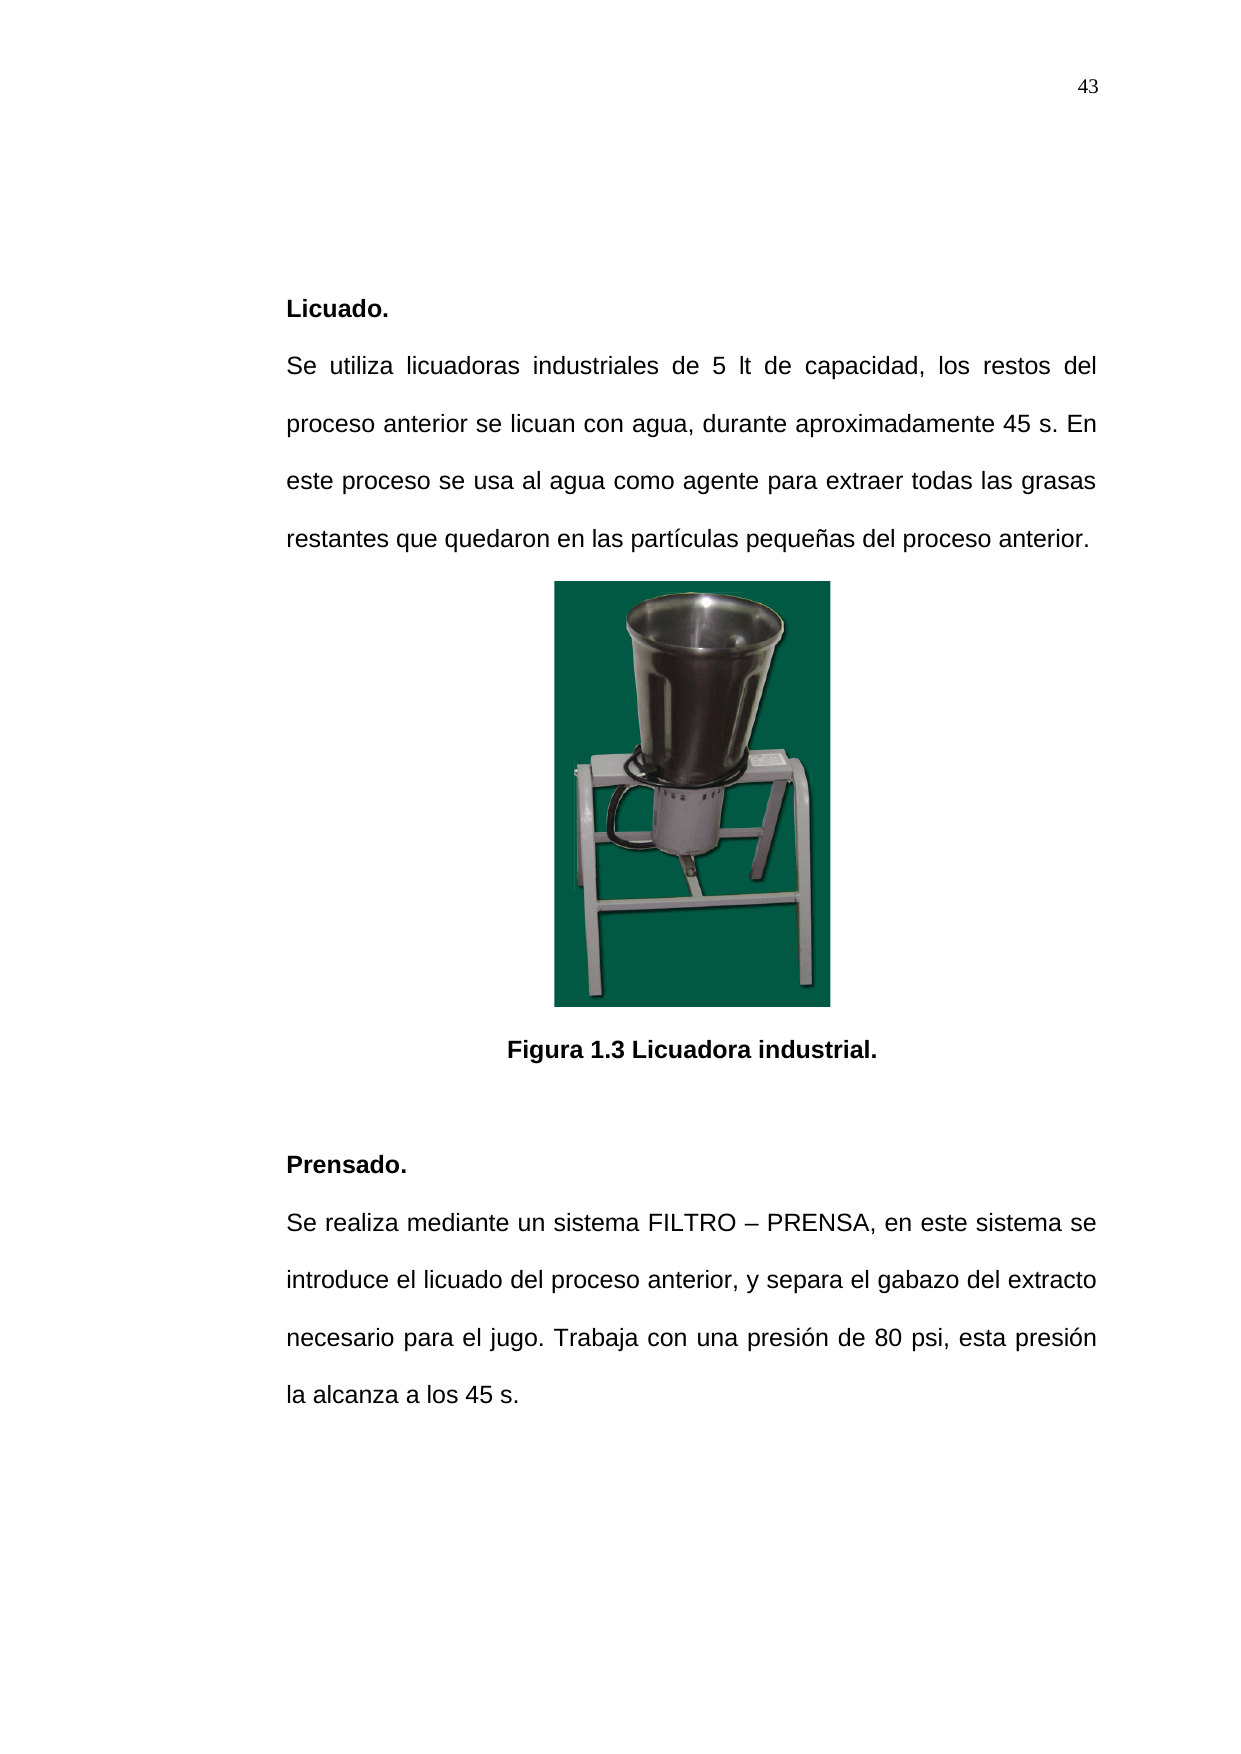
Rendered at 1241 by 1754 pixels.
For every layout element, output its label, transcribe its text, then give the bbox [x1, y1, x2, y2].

text Licuado. [286, 294, 1098, 322]
text Figura 1.3 Licuadora industrial. [286, 1035, 1098, 1064]
text Se realiza mediante un sistema FILTRO – PRENSA, en este sistema se introduce el licuado del proceso anterior, y separa el gabazo del extracto necesario para el jugo. Trabaja con una presión de 80 psi, esta presión la alcanza a los 45 s. [286, 1207, 1098, 1409]
text Se utiliza licuadoras industriales de 5 lt de capacidad, los restos del proceso anterior se licuan con agua, durante aproximadamente 45 s. En este proceso se usa al agua como agente para extraer todas las grasas restantes que quedaron en las partículas pequeñas del proceso anterior. [286, 351, 1098, 552]
text Prensado. [286, 1150, 1098, 1179]
picture [554, 581, 831, 1007]
